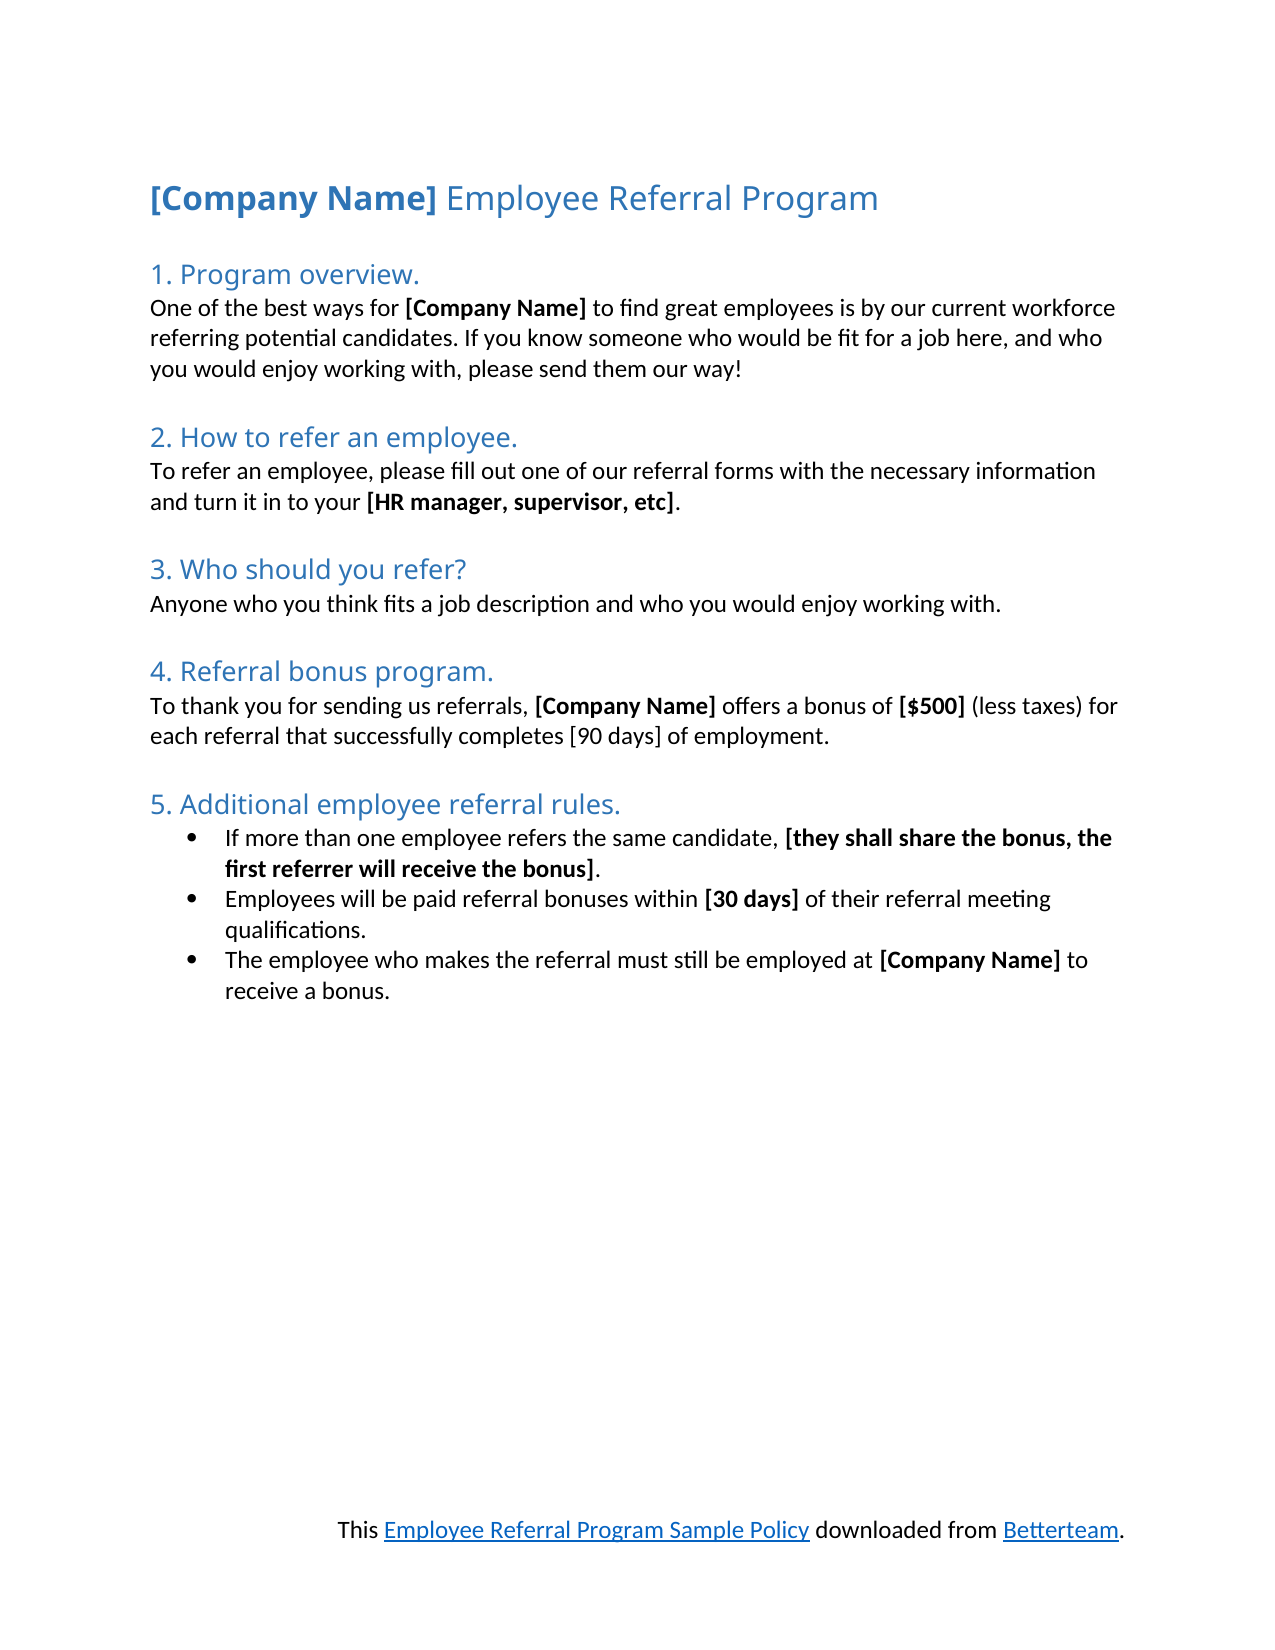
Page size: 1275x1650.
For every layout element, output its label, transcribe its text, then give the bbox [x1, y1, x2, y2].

subtitle 5. Additional employee referral rules. [150, 786, 1125, 822]
subtitle 1. Program overview. [150, 255, 1125, 292]
subtitle [Company Name] Employee Referral Program [150, 175, 1125, 220]
text Anyone who you think fits a job description and who you would enjoy working with. [150, 588, 1125, 618]
text To refer an employee, please fill out one of our referral forms with the necessary information and turn it in to your [HR manager, supervisor, etc]. [150, 455, 1125, 516]
text To thank you for sending us referrals, [Company Name] offers a bonus of [$500] (less taxes) for each referral that successfully completes [90 days] of employment. [150, 690, 1125, 751]
list Employees will be paid referral bonuses within [30 days] of their referral meeting qualifications. [187, 883, 1125, 944]
list The employee who makes the referral must still be employed at [Company Name] to receive a bonus. [187, 944, 1125, 1006]
subtitle 4. Referral bonus program. [150, 653, 1125, 690]
list If more than one employee refers the same candidate, [they shall share the bonus, the first referrer will receive the bonus]. [187, 822, 1125, 883]
subtitle 2. How to refer an employee. [150, 418, 1125, 455]
text One of the best ways for [Company Name] to find great employees is by our current workforce referring potential candidates. If you know someone who would be fit for a job here, and who you would enjoy working with, please send them our way! [150, 292, 1125, 383]
subtitle 3. Who should you refer? [150, 551, 1125, 588]
